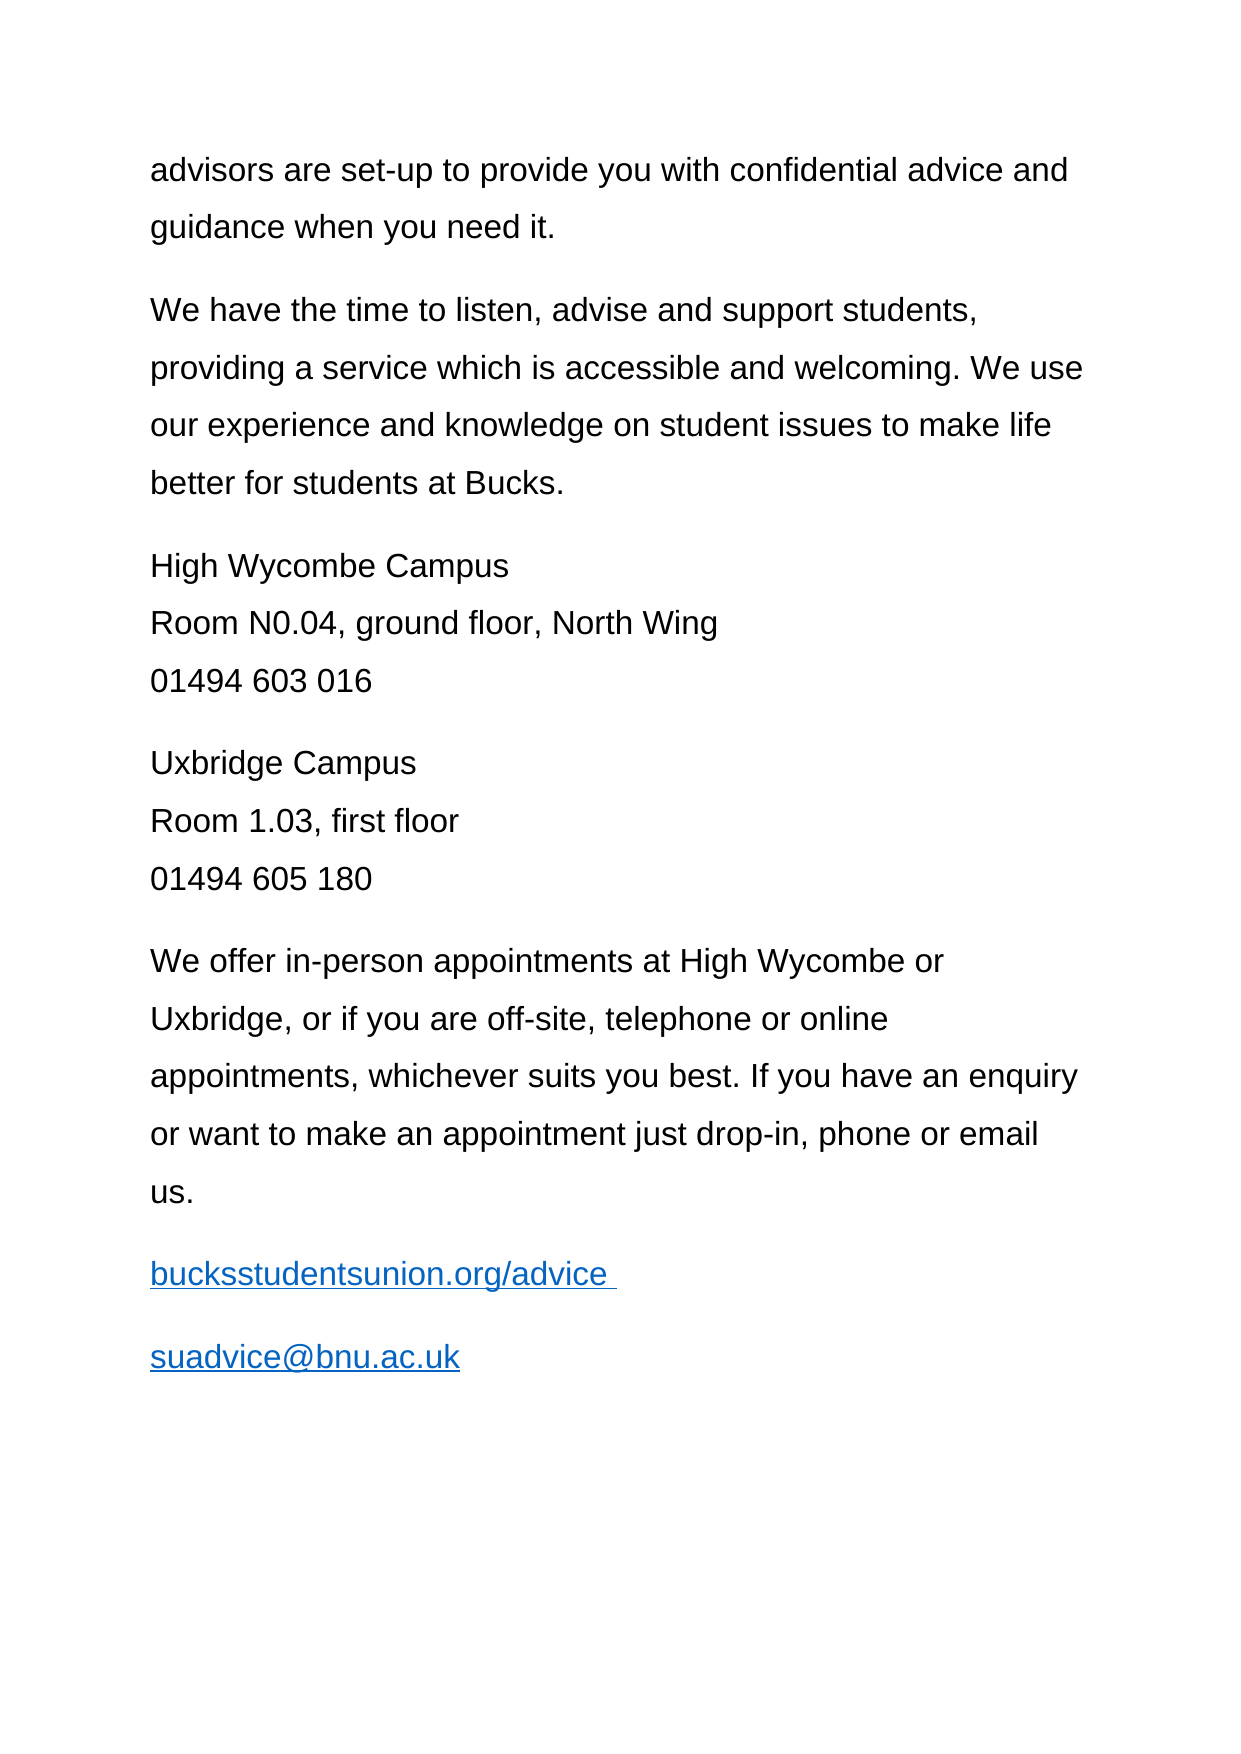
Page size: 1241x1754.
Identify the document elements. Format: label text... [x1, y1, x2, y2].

text We offer in-person appointments at High Wycombe or Uxbridge, or if you are off-site, telephone or online appointments, whichever suits you best. If you have an enquiry or want to make an appointment just drop-in, phone or email us. [150, 941, 1090, 1210]
text bucksstudentsunion.org/advice [150, 1254, 1090, 1293]
text We have the time to listen, advise and support students, providing a service which is accessible and welcoming. We use our experience and knowledge on student issues to make life better for students at Bucks. [150, 290, 1090, 501]
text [150, 150, 1090, 246]
text suadvice@bnu.ac.uk [150, 1337, 1090, 1375]
text High Wycombe Campus Room N0.04, ground floor, North Wing 01494 603 016 [150, 546, 1090, 699]
text Uxbridge Campus Room 1.03, first floor 01494 605 180 [150, 743, 1090, 897]
